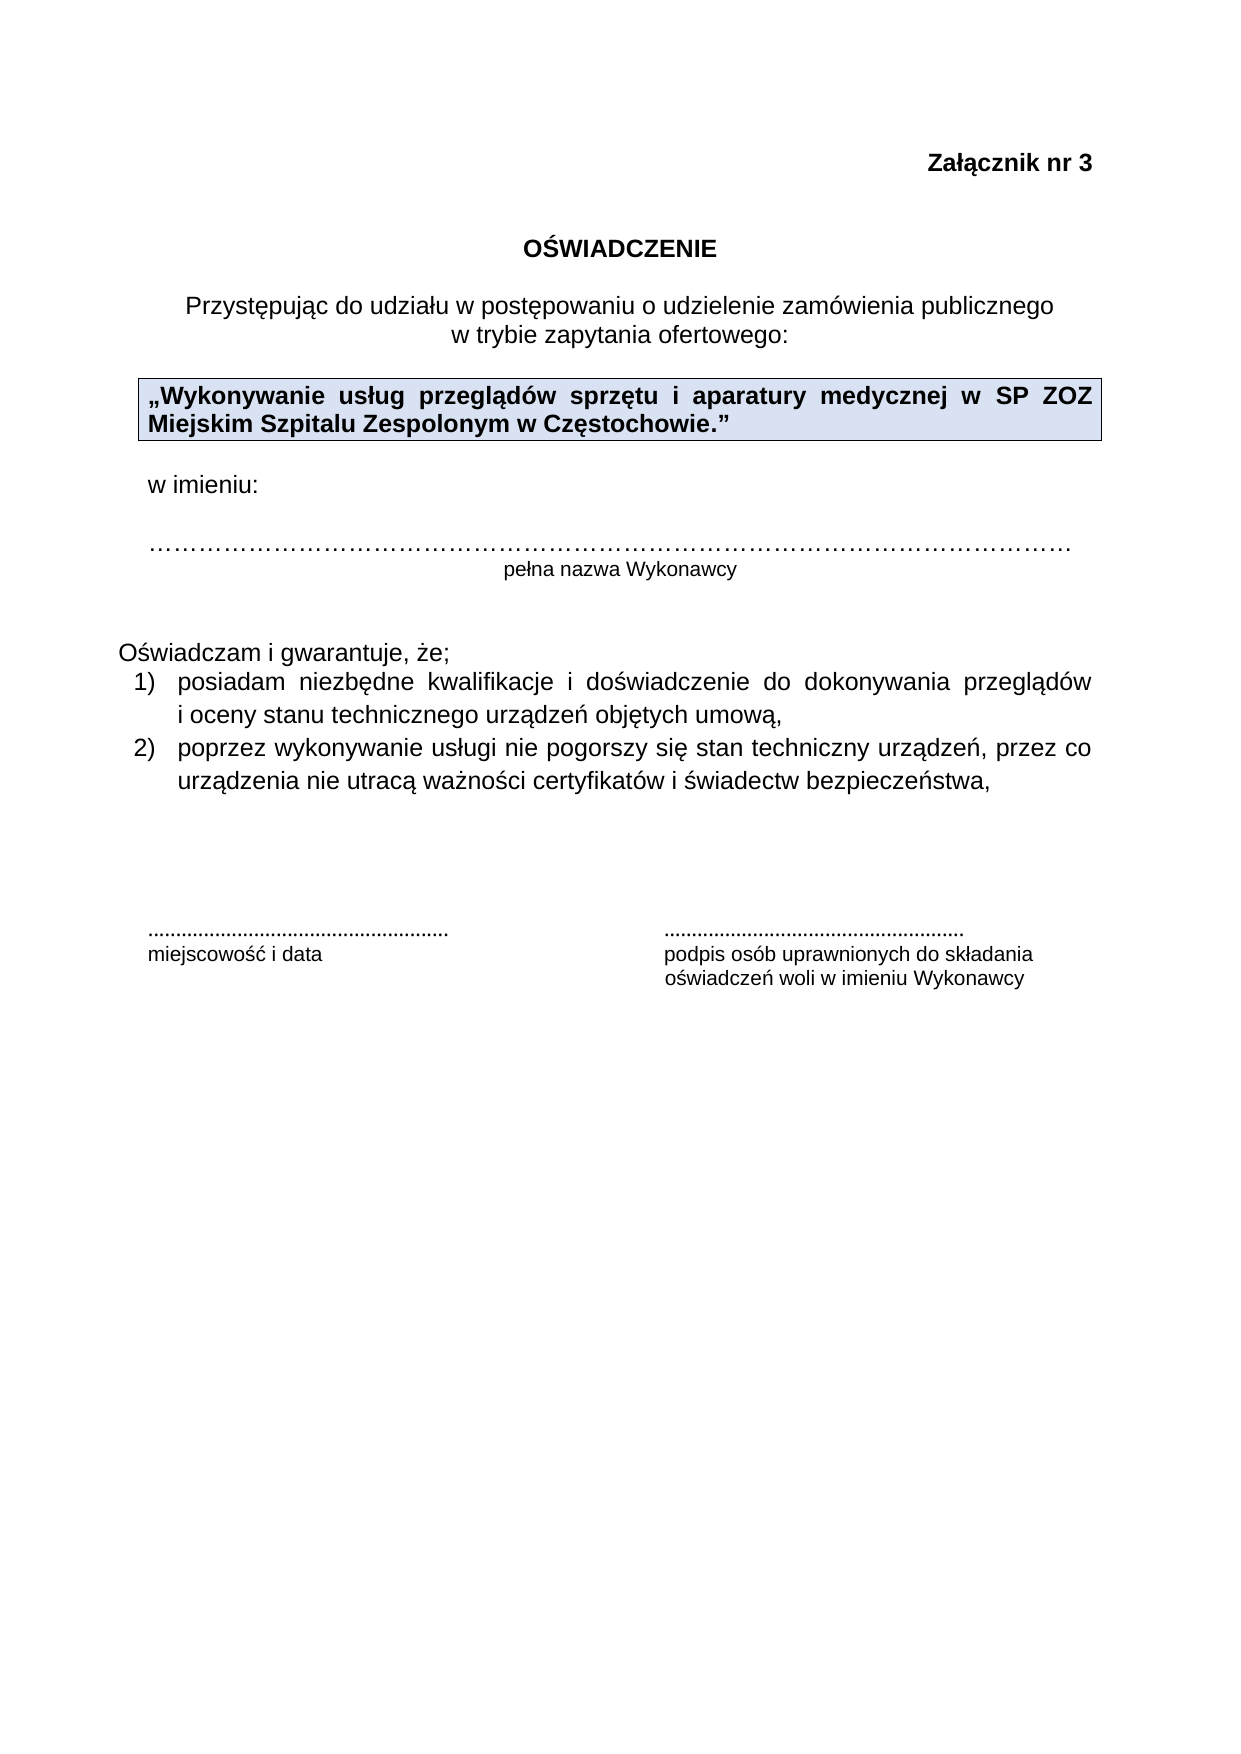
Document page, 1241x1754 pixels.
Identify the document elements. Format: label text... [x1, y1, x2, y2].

text w imieniu: [148, 470, 1093, 499]
text miejscowość i data podpis osób uprawnionych do składania [148, 942, 1093, 966]
text oświadczeń woli w imieniu Wykonawcy [148, 966, 1093, 990]
text OŚWIADCZENIE [148, 234, 1093, 263]
text Oświadczam i gwarantuje, że; [118, 638, 1093, 667]
text ………………………………………………………………………………………………… [148, 528, 1093, 556]
text ...................................................... ……..…........................................... [148, 914, 1093, 942]
text pełna nazwa Wykonawcy [148, 556, 1093, 580]
list poprzez wykonywanie usługi nie pogorszy się stan techniczny urządzeń, przez co urządzenia nie utracą ważności certyfikatów i świadectw bezpieczeństwa, [156, 733, 1093, 794]
text Przystępując do udziału w postępowaniu o udzielenie zamówienia publicznego w trybie zapytania ofertowego: [148, 291, 1093, 349]
list posiadam niezbędne kwalifikacje i doświadczenie do dokonywania przeglądów i oceny stanu technicznego urządzeń objętych umową, [156, 667, 1093, 728]
text „Wykonywanie usług przeglądów sprzętu i aparatury medycznej w SP ZOZ Miejskim Szpitalu Zespolonym w Częstochowie.” [139, 379, 1101, 440]
text Załącznik nr 3 [148, 148, 1093, 176]
